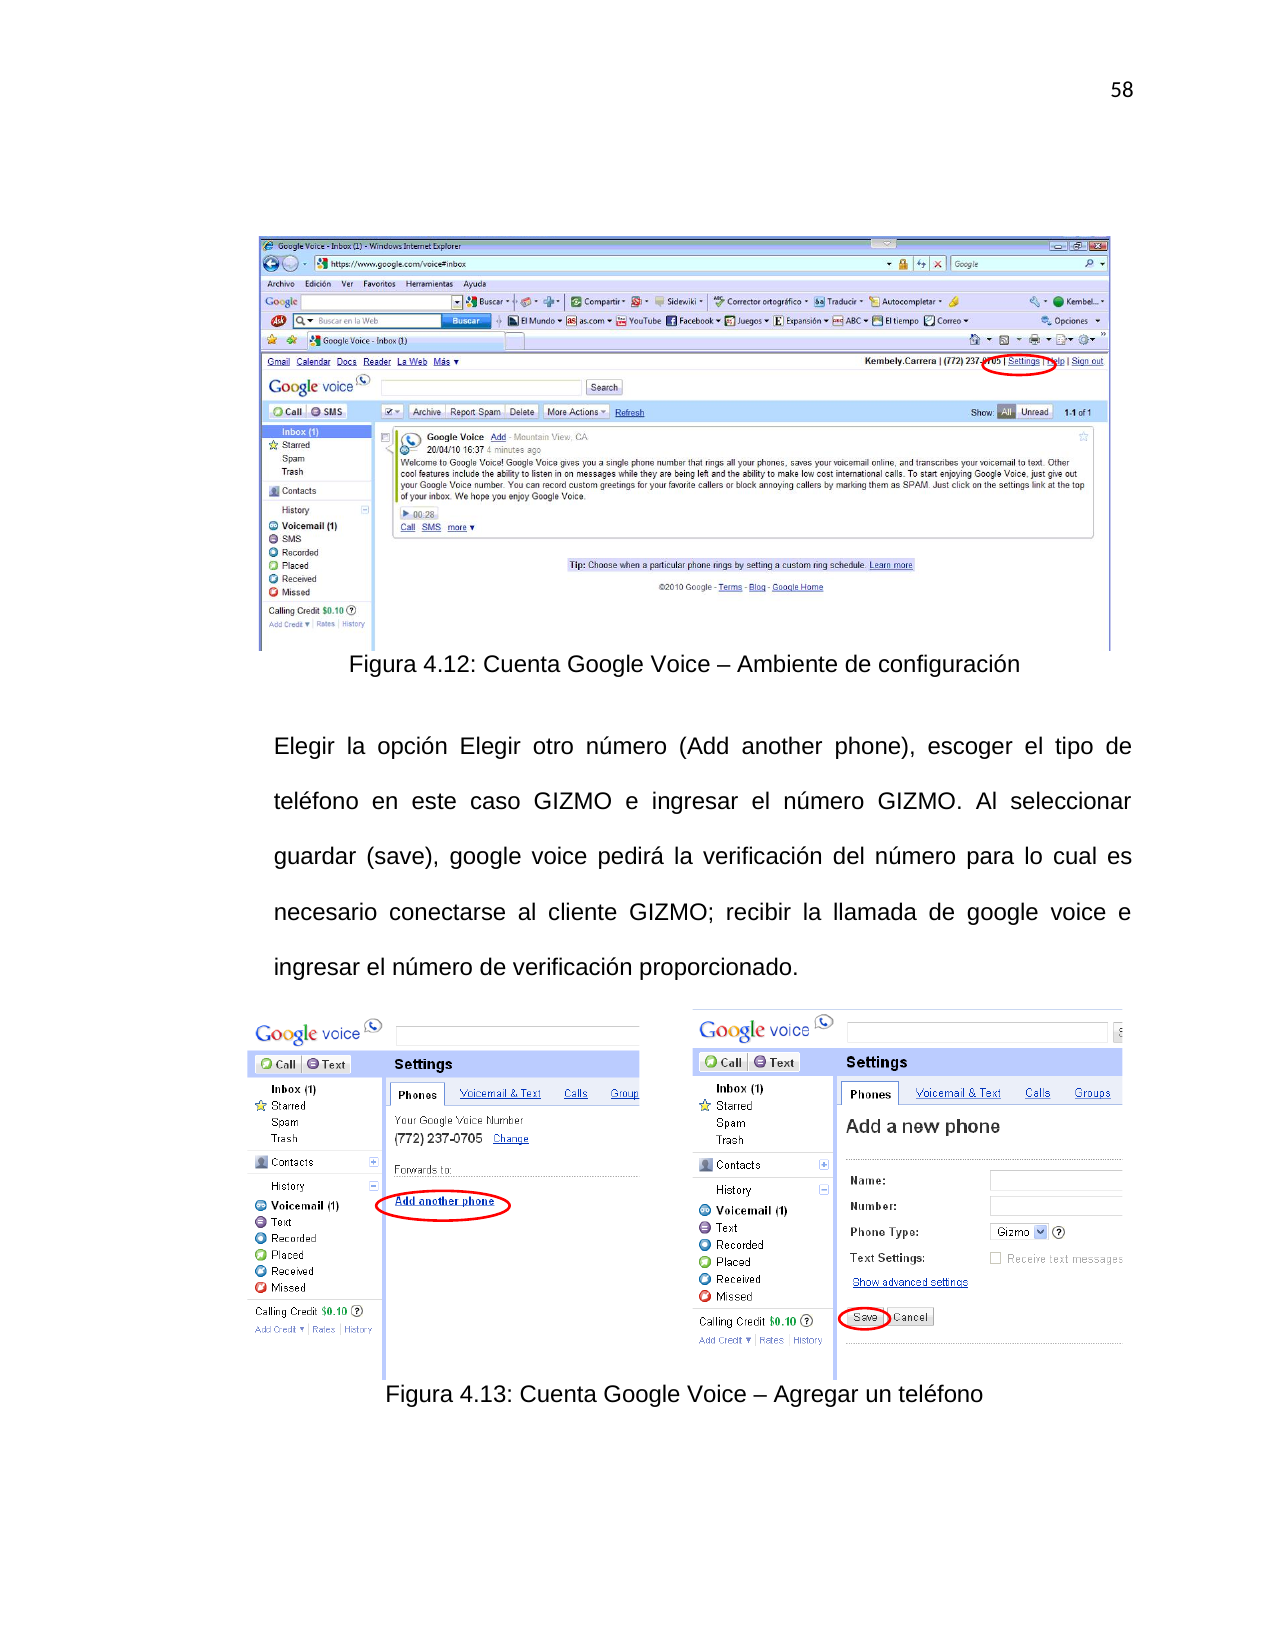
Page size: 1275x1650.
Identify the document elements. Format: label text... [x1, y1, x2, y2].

picture [247, 1018, 640, 1380]
picture [692, 1007, 1123, 1380]
picture [258, 236, 1111, 651]
text Figura 4.13: Cuenta Google Voice – Agregar un teléfono [236, 1380, 1133, 1407]
text Elegir la opción Elegir otro número (Add another phone), escoger el tipo de teléfono en este caso GIZMO e ingresar el número GIZMO. Al seleccionar guardar (save), google voice pedirá la verificación del número para lo cual es necesario conectarse al cliente GIZMO; recibir la llamada de google voice e ingresar el número de verificación proporcionado. [273, 732, 1133, 980]
text Figura 4.12: Cuenta Google Voice – Ambiente de configuración [236, 650, 1133, 678]
